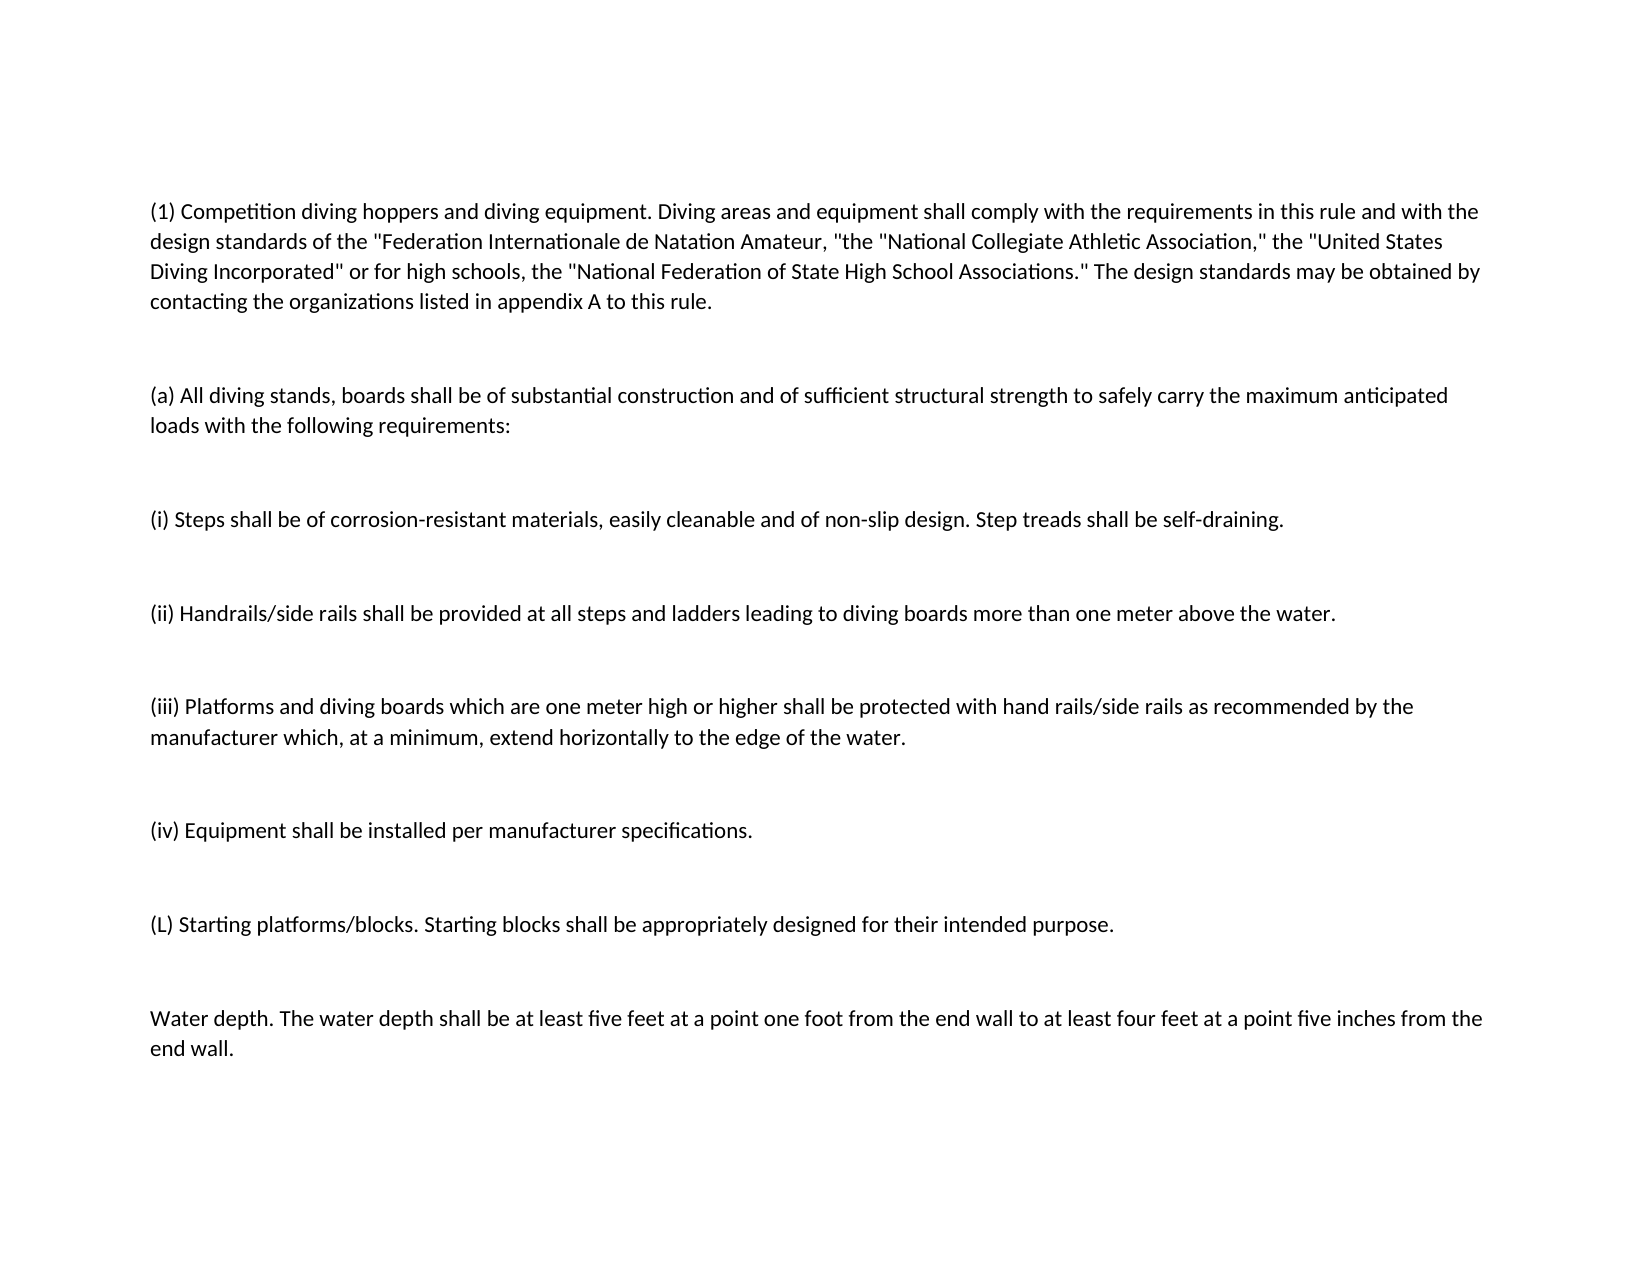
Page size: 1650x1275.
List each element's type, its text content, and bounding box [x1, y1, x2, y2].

text (i) Steps shall be of corrosion-resistant materials, easily cleanable and of non-slip design. Step treads shall be self-draining. [150, 505, 1500, 533]
text (iv) Equipment shall be installed per manufacturer specifications. [150, 817, 1500, 845]
text (iii) Platforms and diving boards which are one meter high or higher shall be protected with hand rails/side rails as recommended by the manufacturer which, at a minimum, extend horizontally to the edge of the water. [150, 693, 1500, 751]
text Water depth. The water depth shall be at least five feet at a point one foot from the end wall to at least four feet at a point five inches from the end wall. [150, 1004, 1500, 1062]
text (a) All diving stands, boards shall be of substantial construction and of sufficient structural strength to safely carry the maximum anticipated loads with the following requirements: [150, 381, 1500, 439]
text (1) Competition diving hoppers and diving equipment. Diving areas and equipment shall comply with the requirements in this rule and with the design standards of the "Federation Internationale de Natation Amateur, "the "National Collegiate Athletic Association," the "United States Diving Incorporated" or for high schools, the "National Federation of State High School Associations." The design standards may be obtained by contacting the organizations listed in appendix A to this rule. [150, 197, 1500, 316]
text (L) Starting platforms/blocks. Starting blocks shall be appropriately designed for their intended purpose. [150, 910, 1500, 938]
text (ii) Handrails/side rails shall be provided at all steps and ladders leading to diving boards more than one meter above the water. [150, 599, 1500, 627]
